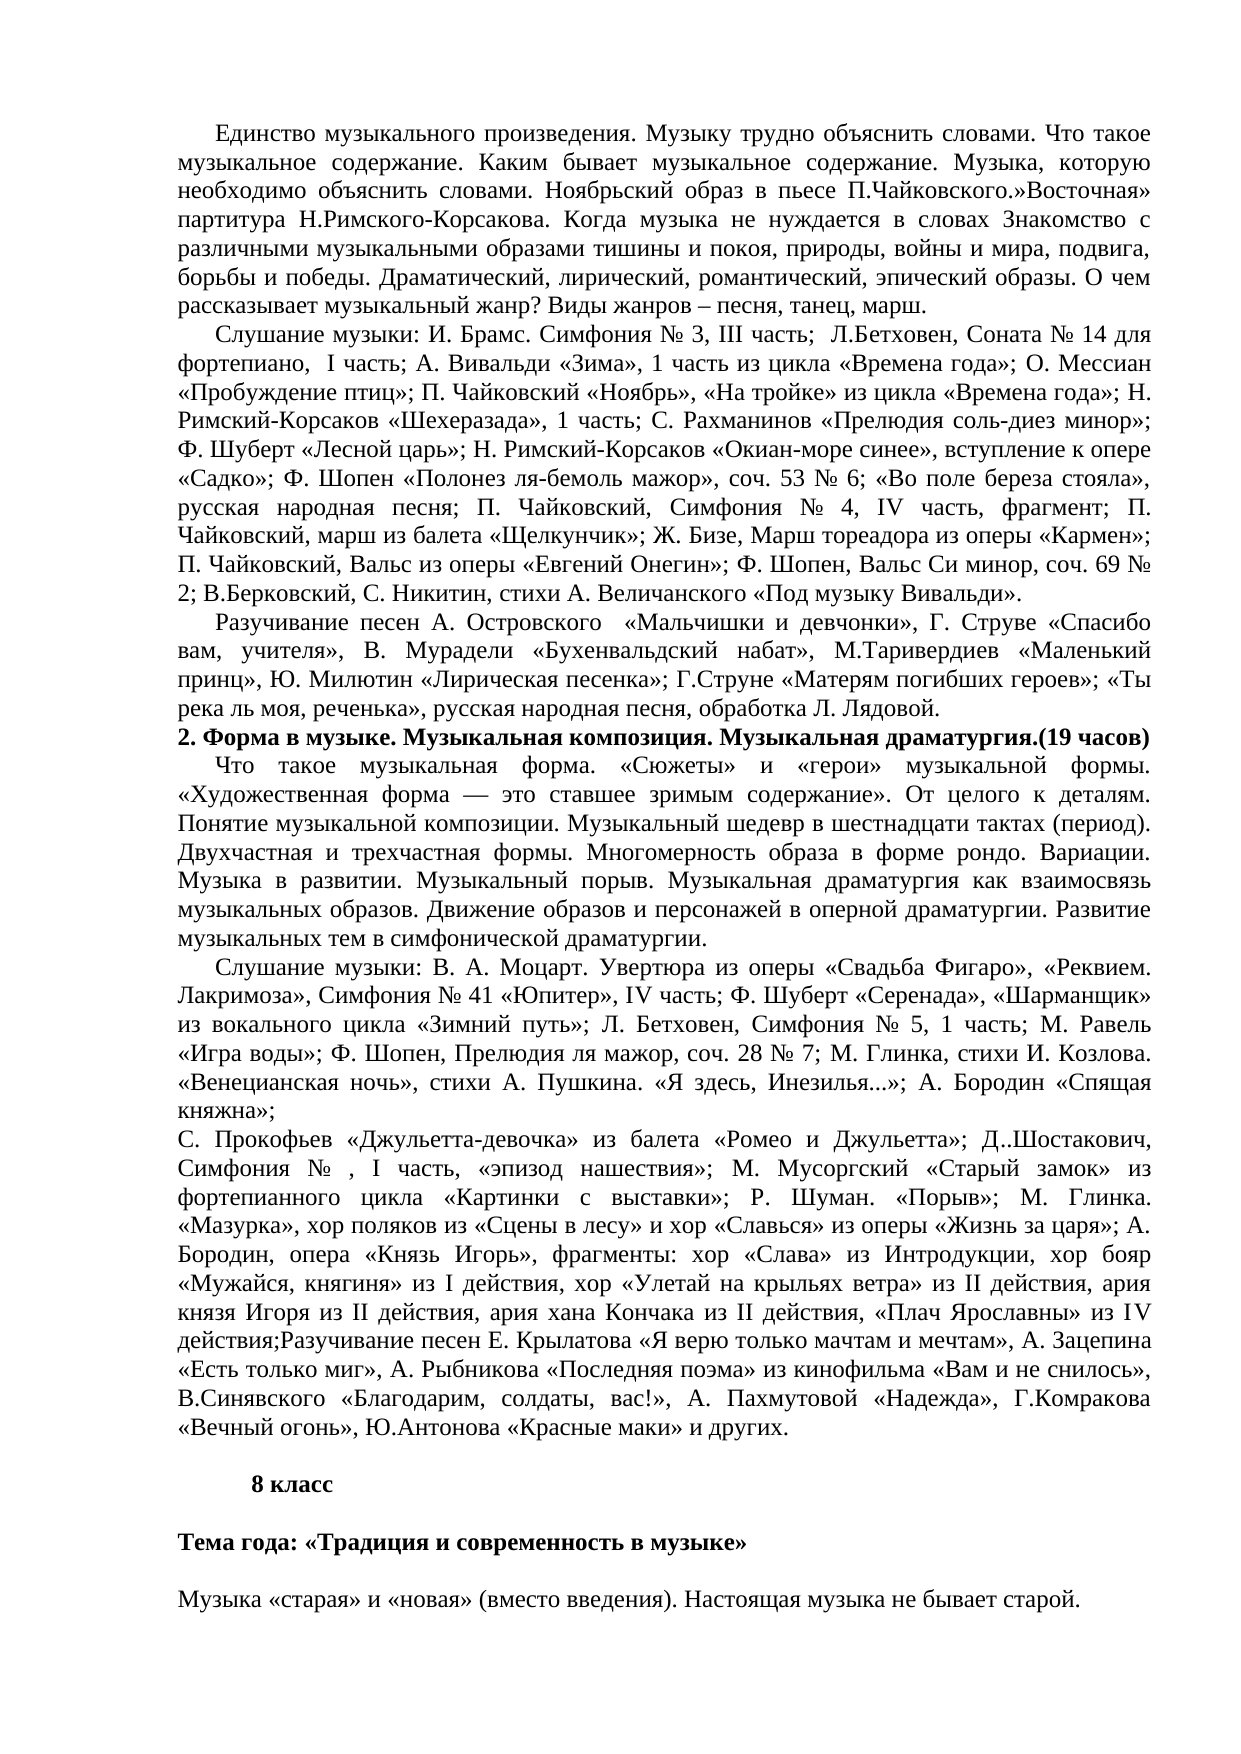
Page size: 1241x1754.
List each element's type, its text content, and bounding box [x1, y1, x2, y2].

text Слушание музыки: И. Брамс. Симфония № 3, III часть; Л.Бетховен, Соната № 14 для фортепиано, I часть; А. Вивальди «Зима», 1 часть из цикла «Времена года»; О. Мессиан «Пробуждение птиц»; П. Чайковский «Ноябрь», «На тройке» из цикла «Времена года»; Н. Римский-Корсаков «Шехеразада», 1 часть; С. Рахманинов «Прелюдия соль-диез минор»; Ф. Шуберт «Лесной царь»; Н. Римский-Корсаков «Окиан-море синее», вступление к опере «Садко»; Ф. Шопен «Полонез ля-бемоль мажор», соч. 53 № 6; «Во поле береза стояла», русская народная песня; П. Чайковский, Симфония № 4, IV часть, фрагмент; П. Чайковский, марш из балета «Щелкунчик»; Ж. Бизе, Марш тореадора из оперы «Кармен»; П. Чайковский, Вальс из оперы «Евгений Онегин»; Ф. Шопен, Вальс Си минор, соч. 69 № 2; В.Берковский, С. Никитин, стихи А. Величанского «Под музыку Вивальди». [177, 319, 1152, 607]
text Тема года: «Традиция и современность в музыке» [177, 1527, 1152, 1556]
text Что такое музыкальная форма. «Сюжеты» и «герои» музыкальной формы. «Художественная форма — это ставшее зримым содержание». От целого к деталям. Понятие музыкальной композиции. Музыкальный шедевр в шестнадцати тактах (период). Двухчастная и трехчастная формы. Многомерность образа в форме рондо. Вариации. Музыка в развитии. Музыкальный порыв. Музыкальная драматургия как взаимосвязь музыкальных образов. Движение образов и персонажей в оперной драматургии. Развитие музыкальных тем в симфонической драматургии. [177, 751, 1152, 952]
text Единство музыкального произведения. Музыку трудно объяснить словами. Что такое музыкальное содержание. Каким бывает музыкальное содержание. Музыка, которую необходимо объяснить словами. Ноябрьский образ в пьесе П.Чайковского.»Восточная» партитура Н.Римского-Корсакова. Когда музыка не нуждается в словах Знакомство с различными музыкальными образами тишины и покоя, природы, войны и мира, подвига, борьбы и победы. Драматический, лирический, романтический, эпический образы. О чем рассказывает музыкальный жанр? Виды жанров – песня, танец, марш. [177, 118, 1152, 319]
text Музыка «старая» и «новая» (вместо введения). Настоящая музыка не бывает старой. [177, 1584, 1152, 1613]
text Слушание музыки: В. А. Моцарт. Увертюра из оперы «Свадьба Фигаро», «Реквием. Лакримоза», Симфония № 41 «Юпитер», IV часть; Ф. Шуберт «Серенада», «Шарманщик» из вокального цикла «Зимний путь»; Л. Бетховен, Симфония № 5, 1 часть; М. Равель «Игра воды»; Ф. Шопен, Прелюдия ля мажор, соч. 28 № 7; М. Глинка, стихи И. Козлова. «Венецианская ночь», стихи А. Пушкина. «Я здесь, Инезилья...»; А. Бородин «Спящая княжна»; С. Прокофьев «Джульетта-девочка» из балета «Ромео и Джульетта»; Д..Шостакович, Симфония № , I часть, «эпизод нашествия»; М. Мусоргский «Старый замок» из фортепианного цикла «Картинки с выставки»; Р. Шуман. «Порыв»; М. Глинка. «Мазурка», хор поляков из «Сцены в лесу» и хор «Славься» из оперы «Жизнь за царя»; А. Бородин, опера «Князь Игорь», фрагменты: хор «Слава» из Интродукции, хор бояр «Мужайся, княгиня» из I действия, хор «Улетай на крыльях ветра» из II действия, ария князя Игоря из II действия, ария хана Кончака из II действия, «Плач Ярославны» из IV действия;Разучивание песен Е. Крылатова «Я верю только мачтам и мечтам», А. Зацепина «Есть только миг», А. Рыбникова «Последняя поэма» из кинофильма «Вам и не снилось», В.Синявского «Благодарим, солдаты, вас!», А. Пахмутовой «Надежда», Г.Комракова «Вечный огонь», Ю.Антонова «Красные маки» и других. [177, 952, 1152, 1441]
text Разучивание песен А. Островского «Мальчишки и девчонки», Г. Струве «Спасибо вам, учителя», В. Мурадели «Бухенвальдский набат», М.Таривердиев «Маленький принц», Ю. Милютин «Лирическая песенка»; Г.Струне «Матерям погибших героев»; «Ты река ль моя, реченька», русская народная песня, обработка Л. Лядовой. [177, 607, 1152, 722]
text 8 класс [177, 1469, 1152, 1498]
text 2. Форма в музыке. Музыкальная композиция. Музыкальная драматургия.(19 часов) [177, 722, 1152, 751]
